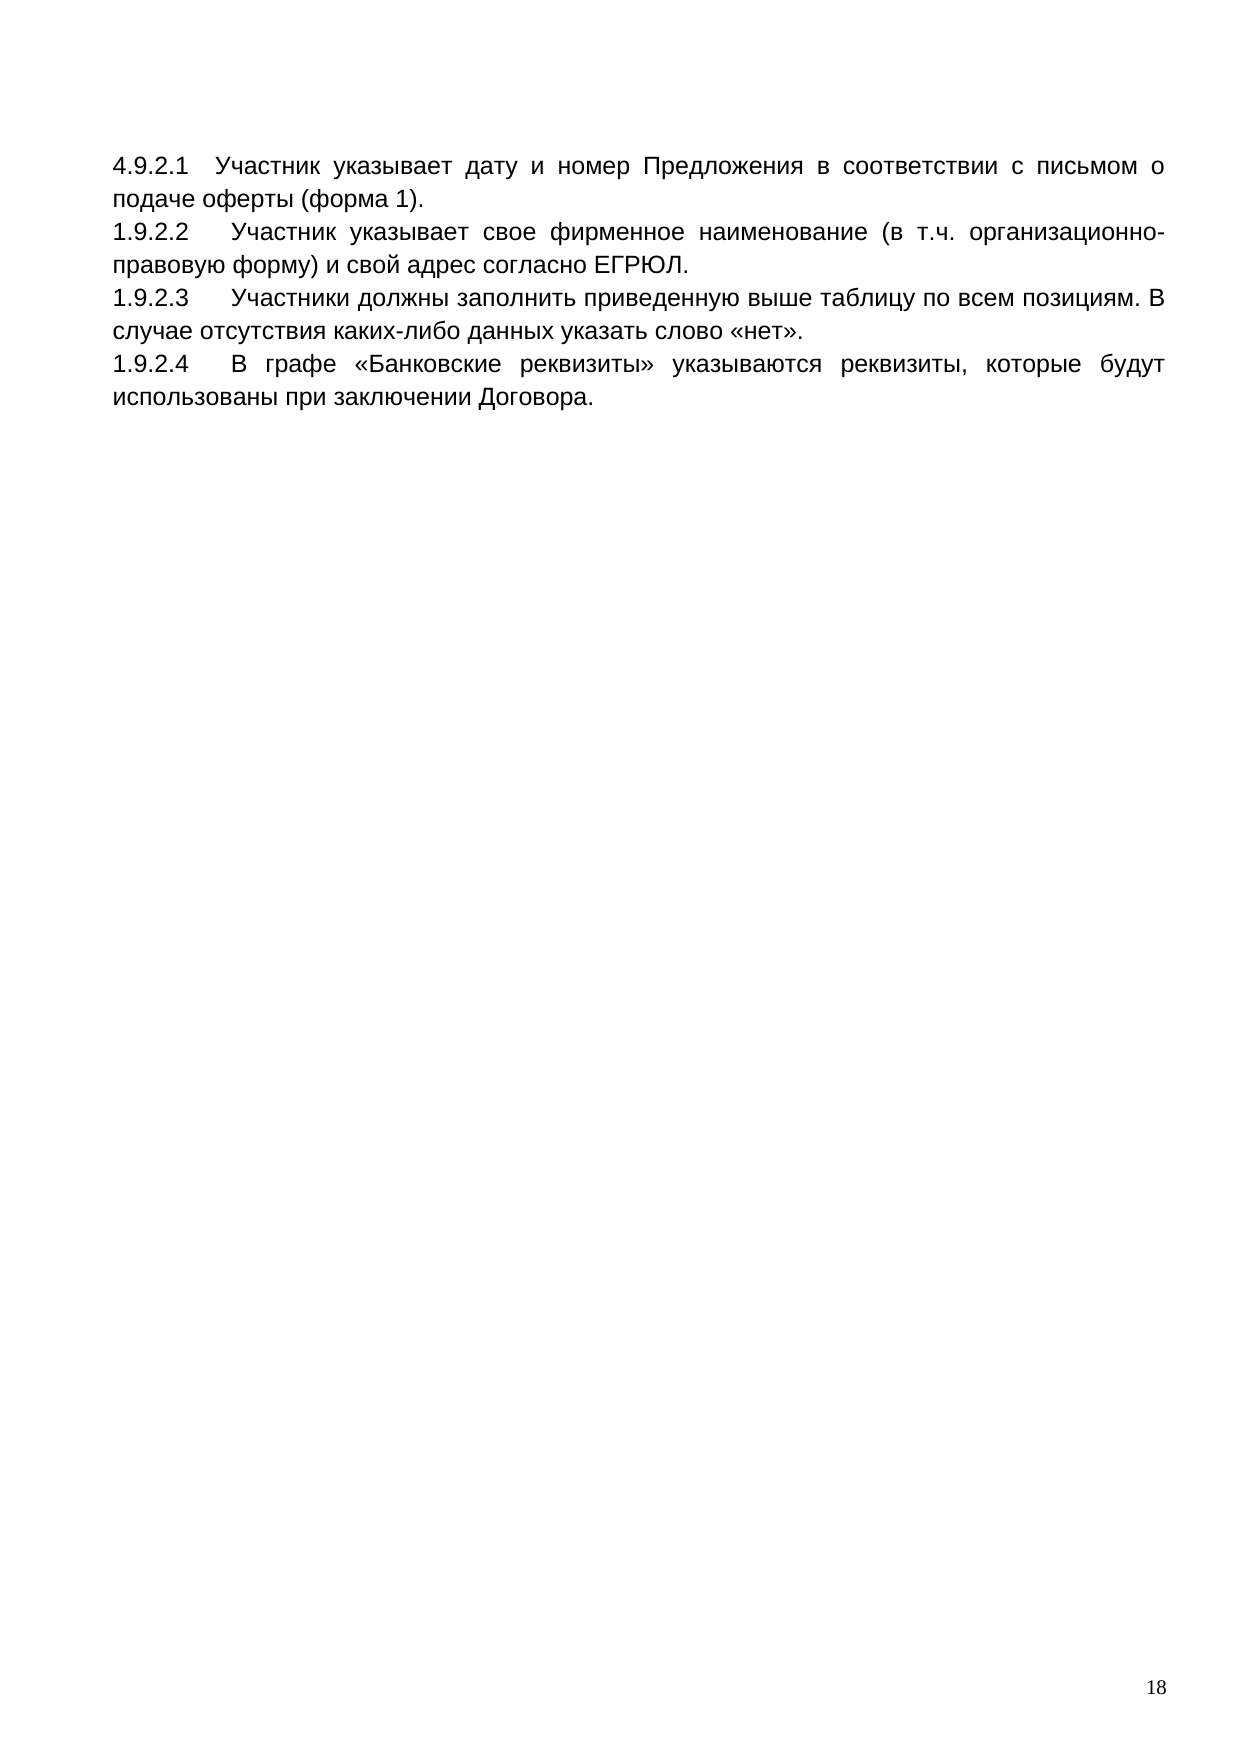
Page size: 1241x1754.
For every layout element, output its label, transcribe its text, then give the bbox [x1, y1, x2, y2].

list Участники должны заполнить приведенную выше таблицу по всем позициям. В случае отсутствия каких-либо данных указать слово «нет». [112, 283, 1167, 345]
list 4.9.2.1 Участник указывает дату и номер Предложения в соответствии с письмом о подаче оферты (форма 1). [112, 151, 1167, 213]
list В графе «Банковские реквизиты» указываются реквизиты, которые будут использованы при заключении Договора. [112, 349, 1167, 411]
list Участник указывает свое фирменное наименование (в т.ч. организационно-правовую форму) и свой адрес согласно ЕГРЮЛ. [112, 217, 1167, 279]
